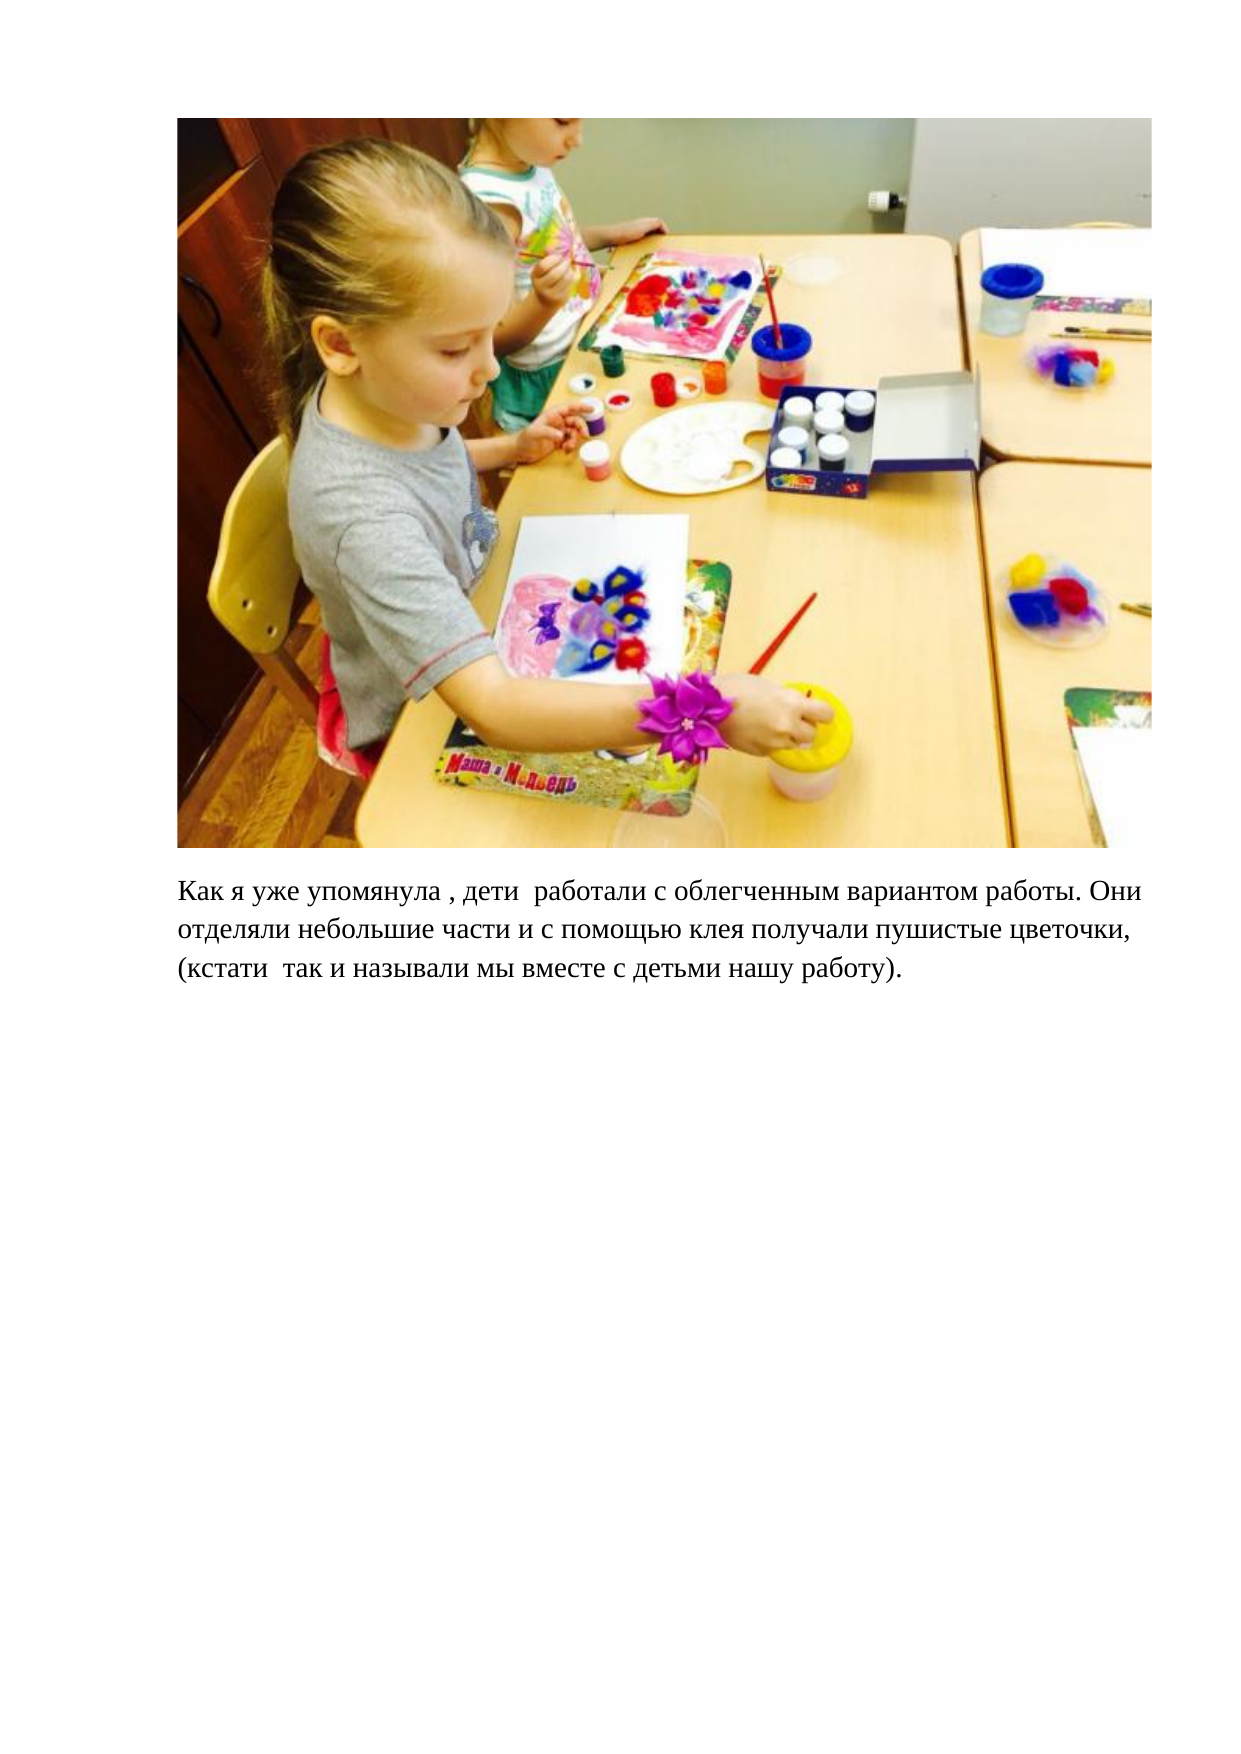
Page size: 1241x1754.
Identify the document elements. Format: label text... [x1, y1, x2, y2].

picture [177, 118, 1152, 848]
text Как я уже упомянула , дети работали с облегченным вариантом работы. Они отделяли небольшие части и с помощью клея получали пушистые цветочки, (кстати так и называли мы вместе с детьми нашу работу). [177, 873, 1152, 984]
